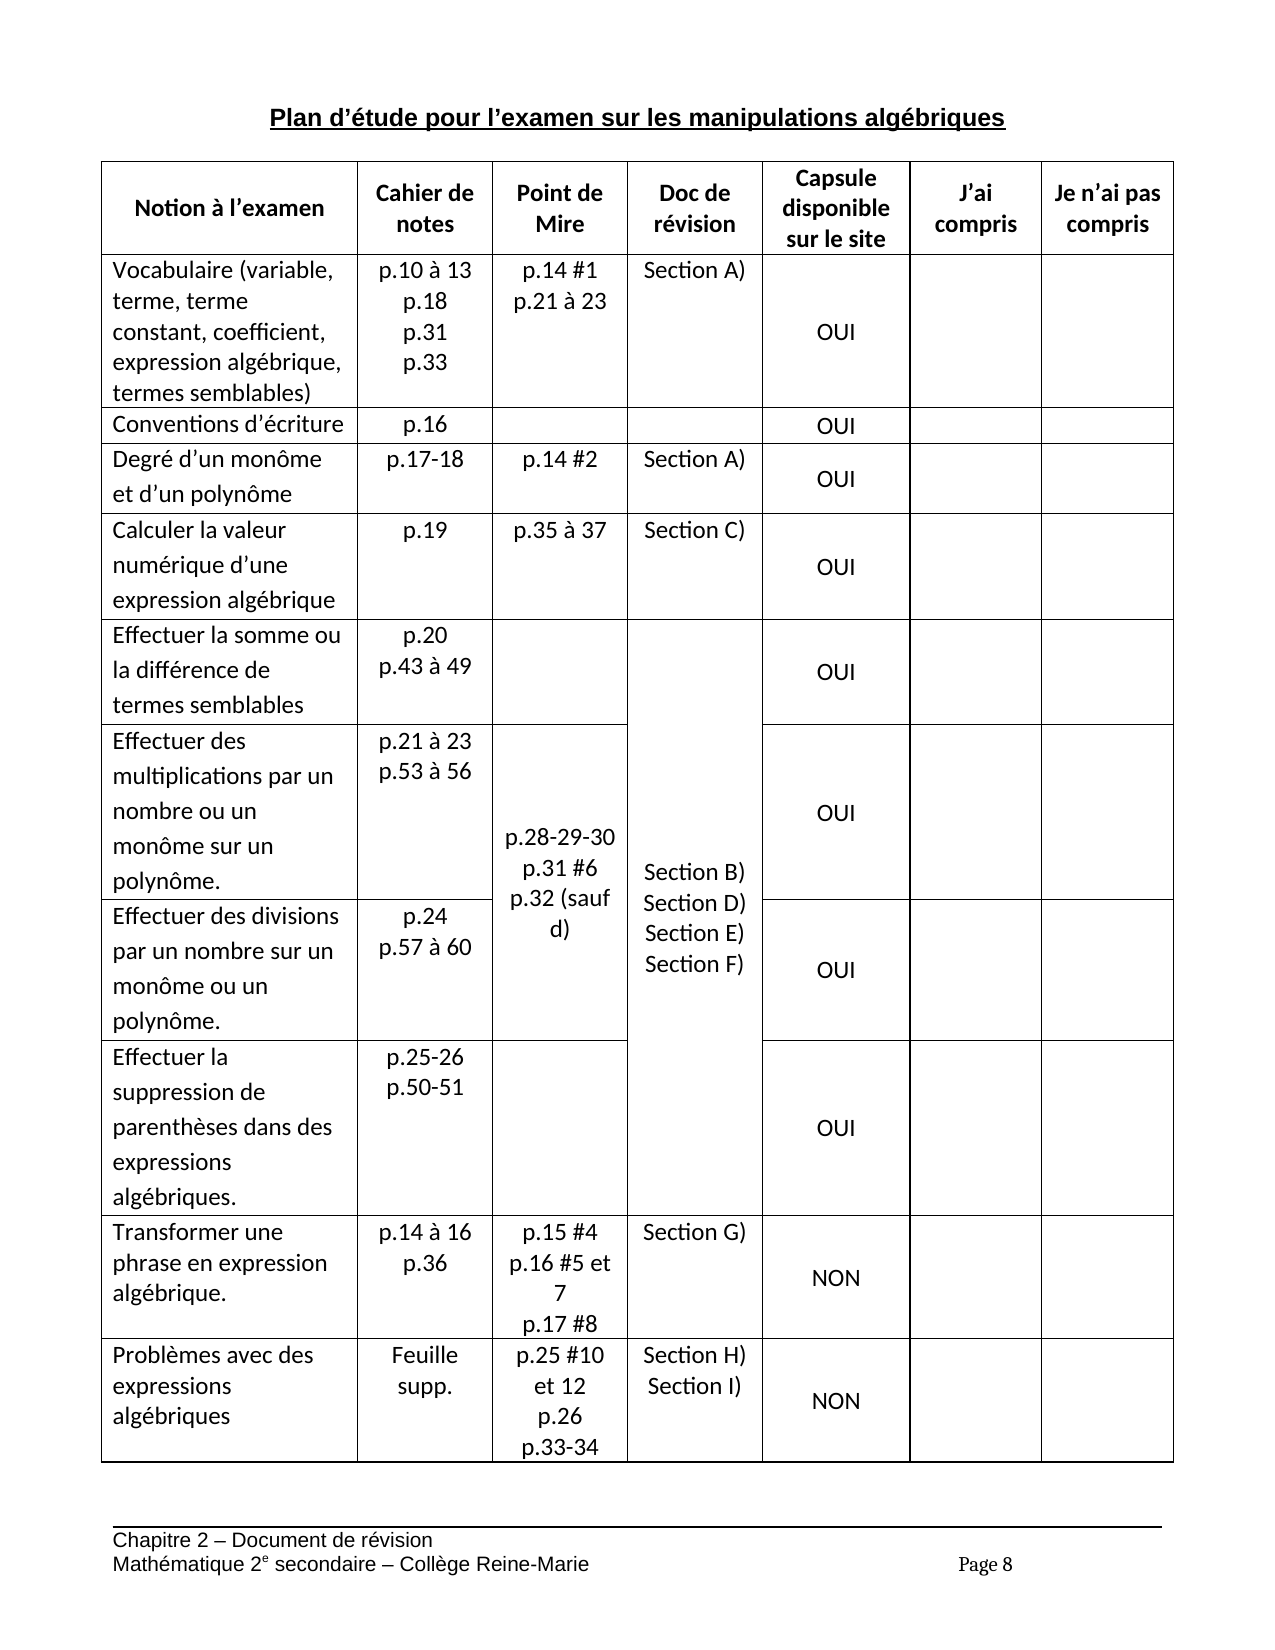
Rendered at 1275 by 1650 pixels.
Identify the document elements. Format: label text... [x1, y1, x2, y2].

table_cell NON [763, 1339, 909, 1461]
table_cell [493, 620, 627, 724]
table_cell Transformer une phrase en expression algébrique. [102, 1216, 357, 1338]
table_cell OUI [763, 255, 909, 407]
table_cell Degré d’un monôme et d’un polynôme [102, 444, 357, 513]
table_header Cahier de notes [358, 162, 492, 253]
table_cell OUI [763, 1041, 909, 1215]
table_cell p.17-18 [358, 444, 492, 513]
table_cell Effectuer des multiplications par un nombre ou un monôme sur un polynôme. [102, 725, 357, 899]
table_cell p.25 #10 et 12 p.26 p.33-34 [493, 1339, 627, 1461]
table_cell OUI [763, 408, 909, 443]
table_cell [493, 408, 627, 443]
table_cell Section H) Section I) [628, 1339, 762, 1461]
table_cell [1042, 514, 1173, 618]
table_cell [1042, 1041, 1173, 1215]
table_cell Section G) [628, 1216, 762, 1338]
table_cell [1042, 444, 1173, 513]
table_cell Feuille supp. [358, 1339, 492, 1461]
table_cell p.28-29-30 p.31 #6 p.32 (sauf d) [493, 725, 627, 1040]
table_header Notion à l’examen [102, 162, 357, 253]
table_cell Conventions d’écriture [102, 408, 357, 443]
table_cell p.25-26 p.50-51 [358, 1041, 492, 1215]
table_cell Section B) Section D) Section E) Section F) [628, 620, 762, 1215]
table_cell [911, 255, 1041, 407]
table_cell [911, 900, 1041, 1040]
table_cell p.24 p.57 à 60 [358, 900, 492, 1040]
table_cell [911, 444, 1041, 513]
table_cell p.14 #2 [493, 444, 627, 513]
table_cell [911, 725, 1041, 899]
table_cell p.16 [358, 408, 492, 443]
table_cell OUI [763, 900, 909, 1040]
table_cell [911, 1216, 1041, 1338]
table_cell Effectuer la somme ou la différence de termes semblables [102, 620, 357, 724]
table_cell Effectuer des divisions par un nombre sur un monôme ou un polynôme. [102, 900, 357, 1040]
table_cell Effectuer la suppression de parenthèses dans des expressions algébriques. [102, 1041, 357, 1215]
table_cell Section A) [628, 255, 762, 407]
table_cell Calculer la valeur numérique d’une expression algébrique [102, 514, 357, 618]
table_cell p.21 à 23 p.53 à 56 [358, 725, 492, 899]
text Plan d’étude pour l’examen sur les manipulations algébriques [112, 103, 1162, 132]
table_cell Vocabulaire (variable, terme, terme constant, coefficient, expression algébrique, termes semblables) [102, 255, 357, 407]
table_cell [911, 1041, 1041, 1215]
table_cell [911, 1339, 1041, 1461]
table_cell [911, 620, 1041, 724]
table_cell [1042, 900, 1173, 1040]
table_cell p.15 #4 p.16 #5 et 7 p.17 #8 [493, 1216, 627, 1338]
table_cell OUI [763, 444, 909, 513]
table_cell [1042, 725, 1173, 899]
table_cell p.14 #1 p.21 à 23 [493, 255, 627, 407]
table_cell p.19 [358, 514, 492, 618]
table_cell Problèmes avec des expressions algébriques [102, 1339, 357, 1461]
table_cell [911, 514, 1041, 618]
table_cell [493, 1041, 627, 1215]
table_cell [628, 408, 762, 443]
table_cell p.14 à 16 p.36 [358, 1216, 492, 1338]
table_cell p.35 à 37 [493, 514, 627, 618]
table_header Capsule disponible sur le site [763, 162, 909, 253]
table_cell [1042, 620, 1173, 724]
table_cell p.20 p.43 à 49 [358, 620, 492, 724]
table_cell [1042, 408, 1173, 443]
table_header Point de Mire [493, 162, 627, 253]
table_cell OUI [763, 620, 909, 724]
table_cell Section C) [628, 514, 762, 618]
table_cell OUI [763, 725, 909, 899]
table_cell p.10 à 13 p.18 p.31 p.33 [358, 255, 492, 407]
table_cell NON [763, 1216, 909, 1338]
table_cell [1042, 1216, 1173, 1338]
table_cell OUI [763, 514, 909, 618]
table_cell [911, 408, 1041, 443]
table_cell [1042, 1339, 1173, 1461]
table_header Doc de révision [628, 162, 762, 253]
table_header Je n’ai pas compris [1042, 162, 1173, 253]
table_cell Section A) [628, 444, 762, 513]
table_cell [1042, 255, 1173, 407]
table_header J’ai compris [911, 162, 1041, 253]
